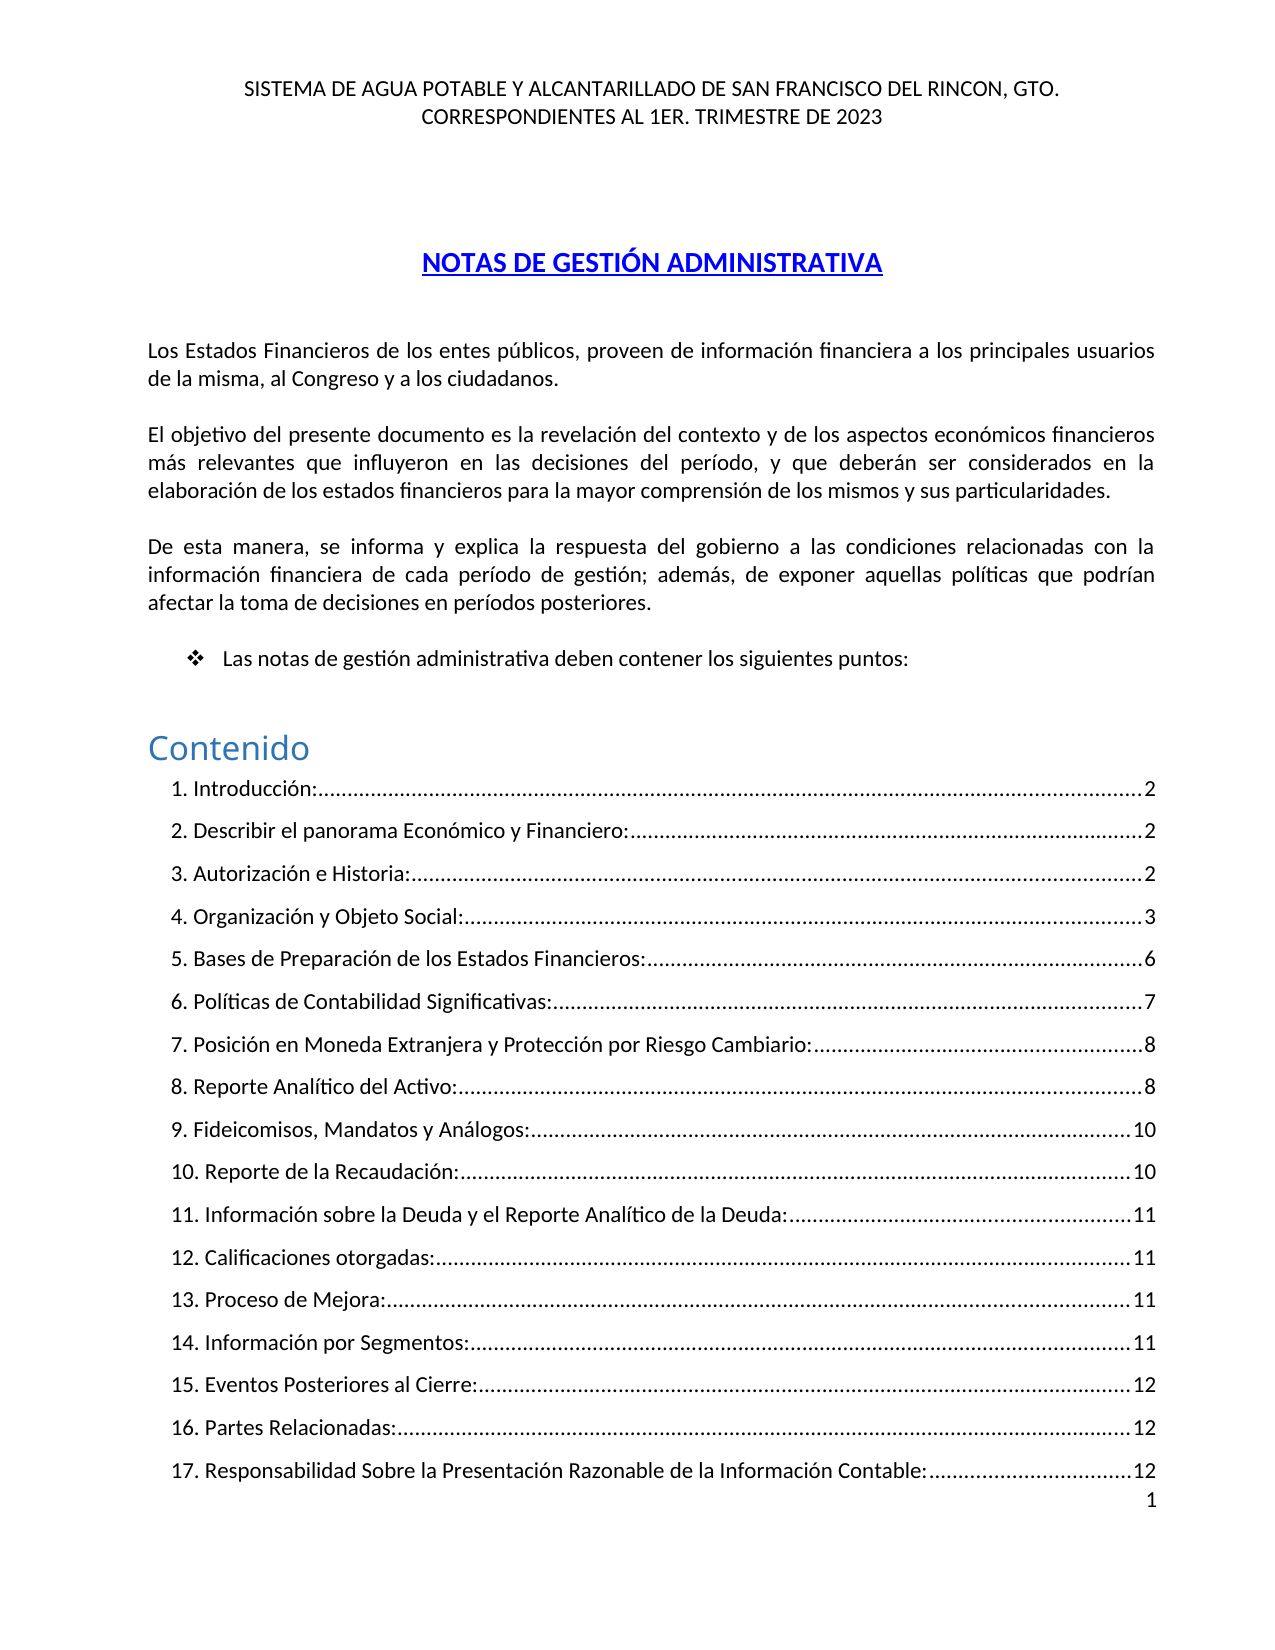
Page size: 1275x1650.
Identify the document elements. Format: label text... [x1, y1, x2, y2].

text El objetivo del presente documento es la revelación del contexto y de los aspectos económicos financieros más relevantes que influyeron en las decisiones del período, y que deberán ser considerados en la elaboración de los estados financieros para la mayor comprensión de los mismos y sus particularidades. [148, 420, 1157, 504]
text De esta manera, se informa y explica la respuesta del gobierno a las condiciones relacionadas con la información financiera de cada período de gestión; además, de exponer aquellas políticas que podrían afectar la toma de decisiones en períodos posteriores. [148, 532, 1157, 616]
text NOTAS DE GESTIÓN ADMINISTRATIVA [148, 244, 1157, 280]
list Las notas de gestión administrativa deben contener los siguientes puntos: [185, 644, 1157, 672]
text Los Estados Financieros de los entes públicos, proveen de información financiera a los principales usuarios de la misma, al Congreso y a los ciudadanos. [148, 336, 1157, 392]
